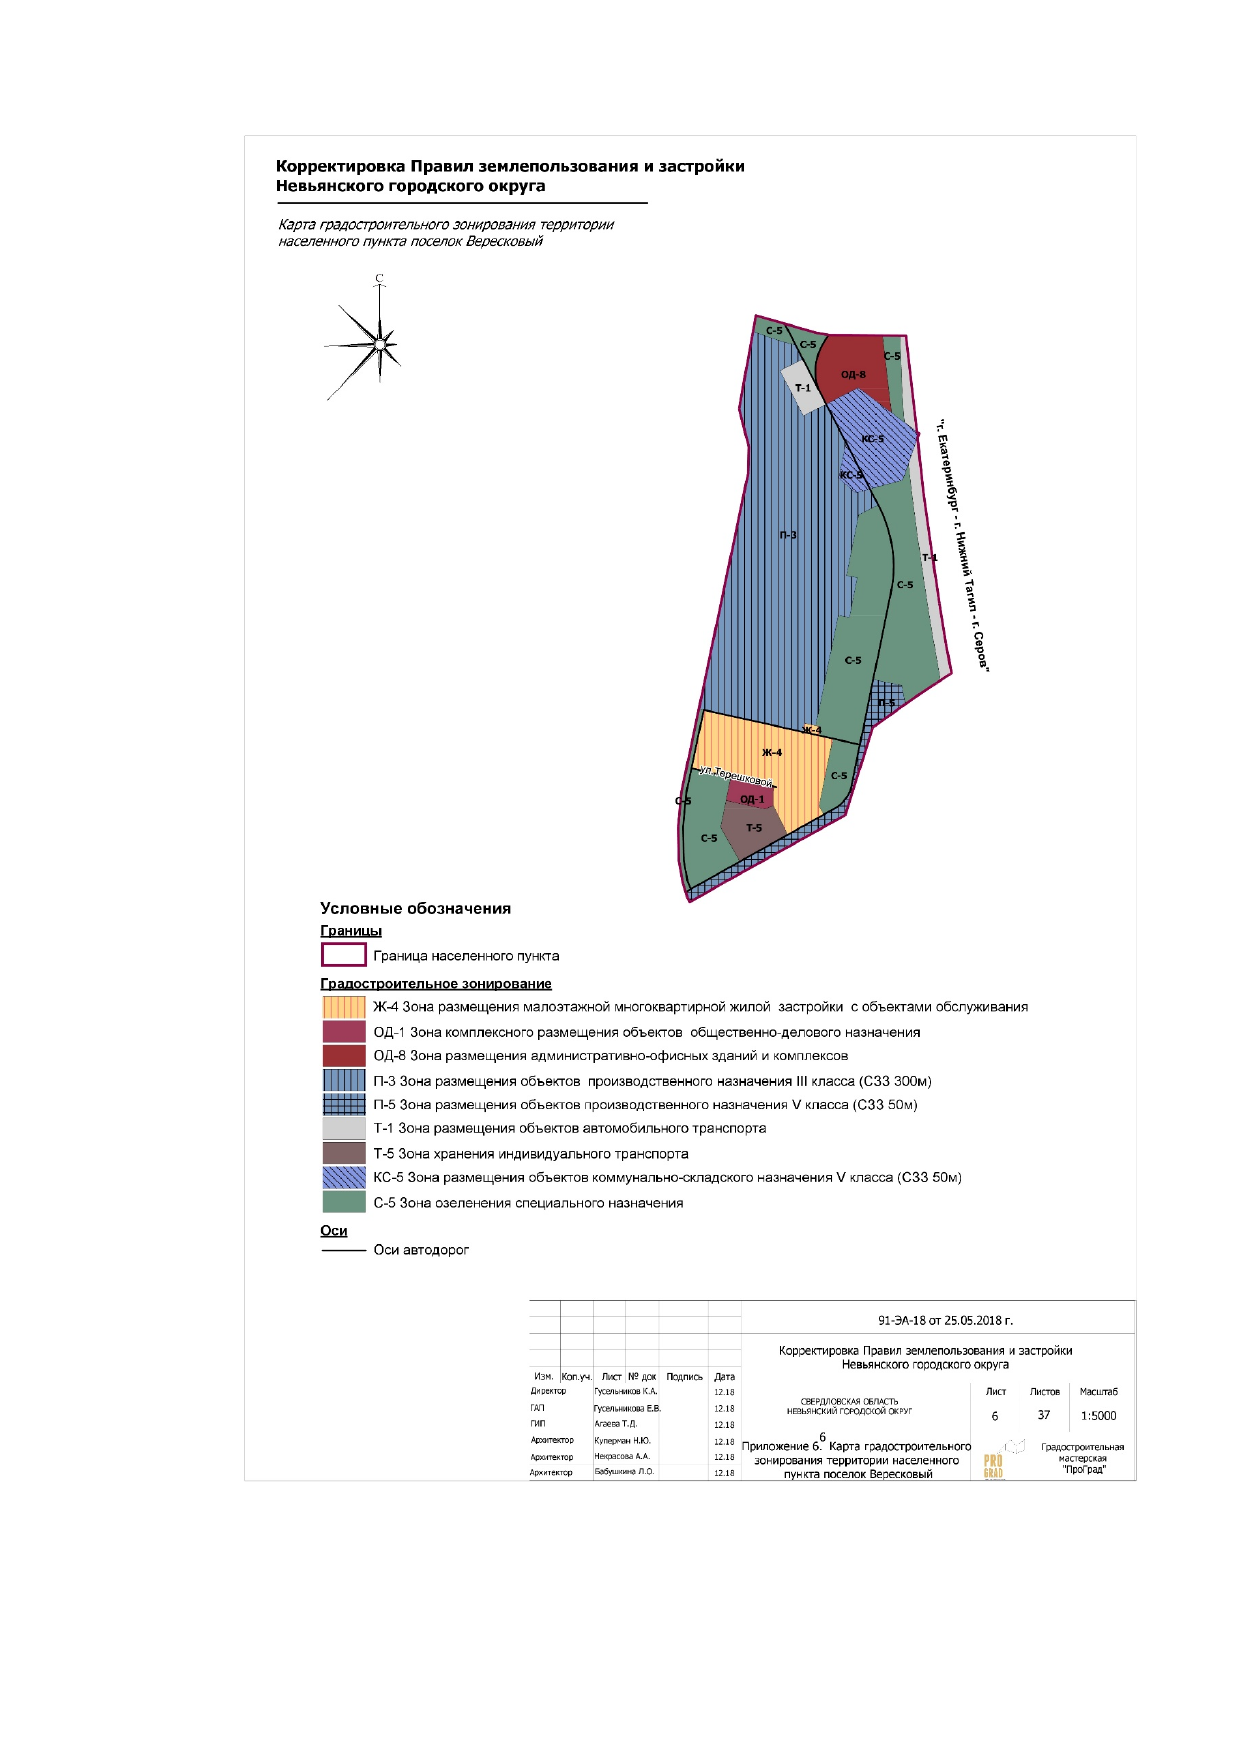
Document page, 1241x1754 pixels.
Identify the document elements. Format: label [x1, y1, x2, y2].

picture [177, 118, 1152, 1497]
